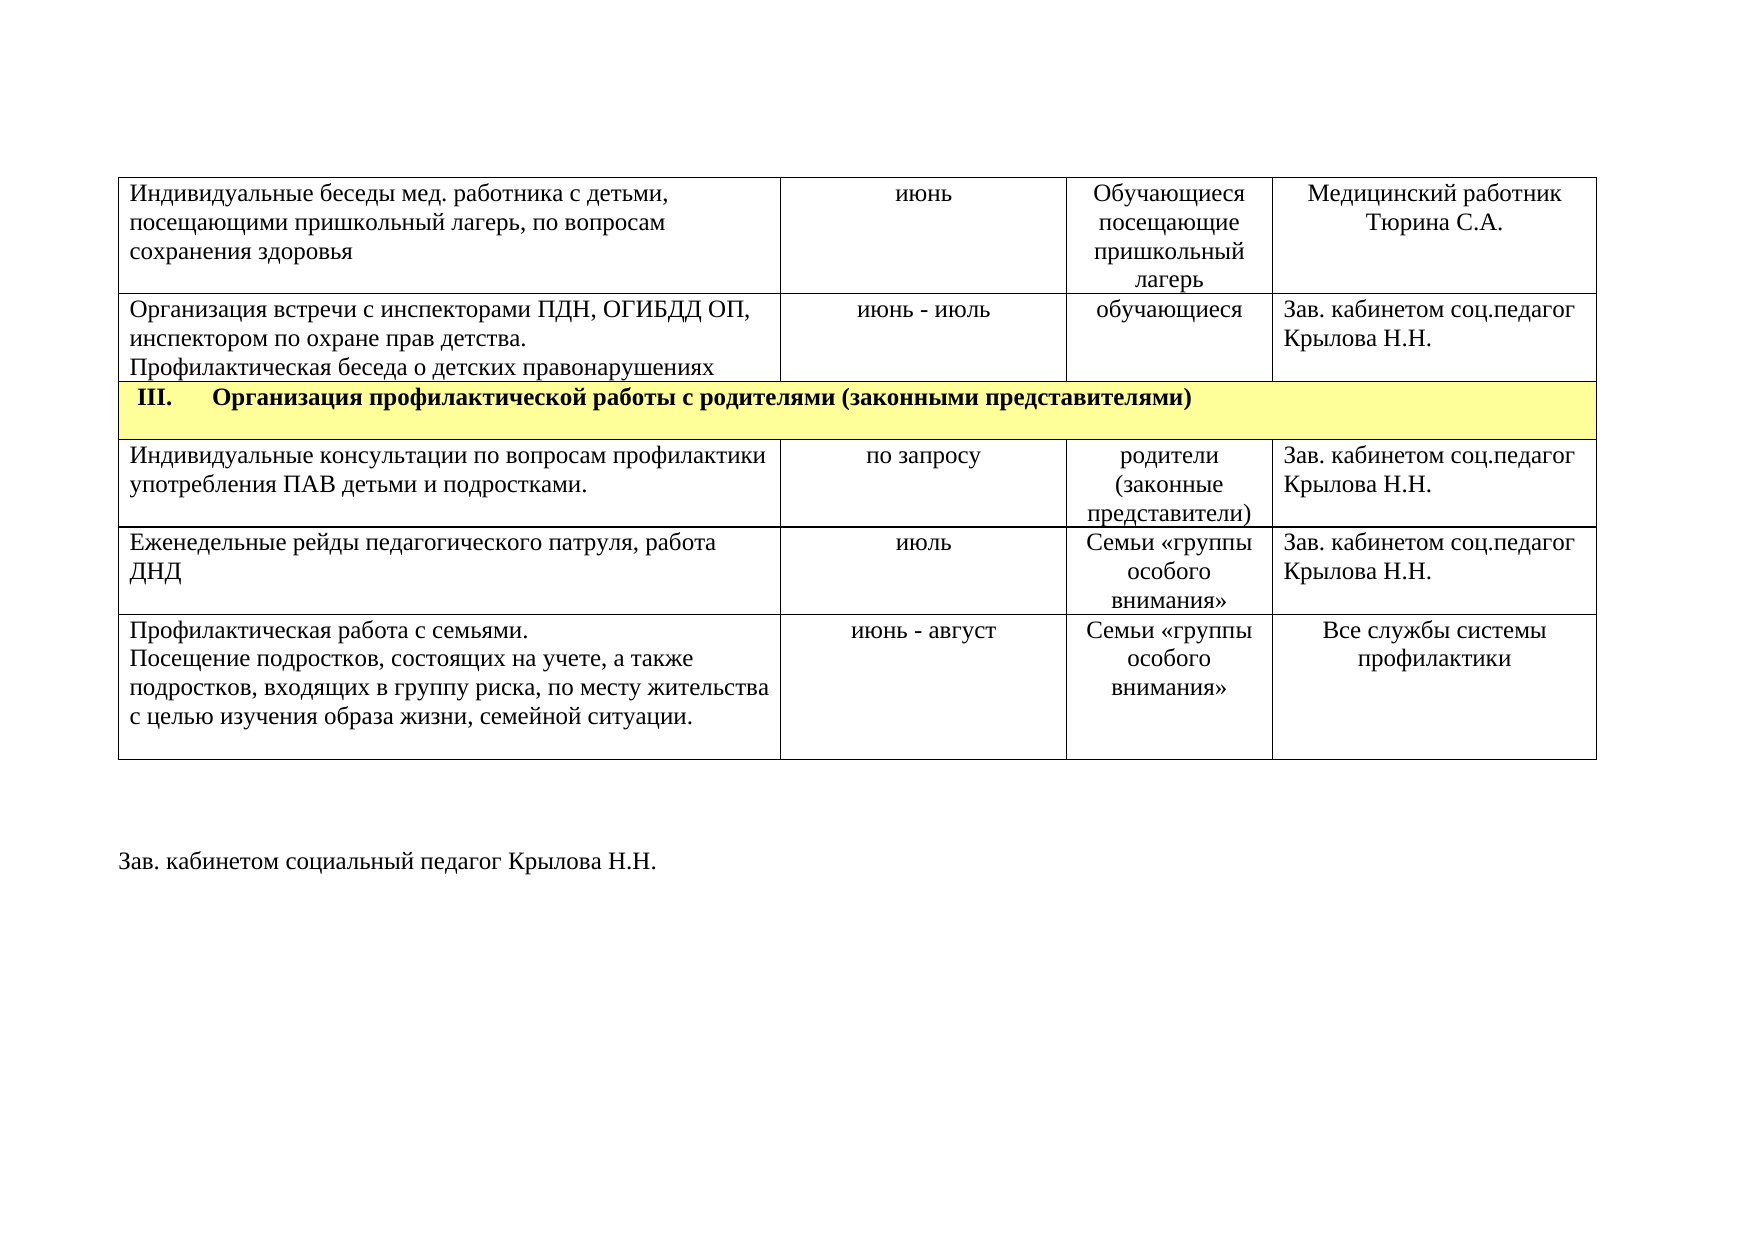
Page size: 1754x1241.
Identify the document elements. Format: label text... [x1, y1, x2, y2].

table_cell родители (законные представители) [1067, 440, 1272, 526]
table_cell Профилактическая работа с семьями. Посещение подростков, состоящих на учете, а также подростков, входящих в группу риска, по месту жительства с целью изучения образа жизни, семейной ситуации. [119, 615, 780, 758]
table_cell по запросу [781, 440, 1066, 526]
table_cell Семьи «группы особого внимания» [1067, 528, 1272, 614]
text Зав. кабинетом социальный педагог Крылова Н.Н. [118, 846, 1636, 874]
table_cell Организация встречи с инспекторами ПДН, ОГИБДД ОП, инспектором по охране прав детства. Профилактическая беседа о детских правонарушениях [119, 294, 780, 381]
table_cell июнь [781, 178, 1066, 293]
table_cell июнь - август [781, 615, 1066, 758]
table_cell Семьи «группы особого внимания» [1067, 615, 1272, 758]
table_cell Зав. кабинетом соц.педагог Крылова Н.Н. [1273, 294, 1596, 381]
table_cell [1067, 178, 1272, 293]
table_cell Индивидуальные беседы мед. работника с детьми, посещающими пришкольный лагерь, по вопросам сохранения здоровья [119, 178, 780, 293]
table_cell Еженедельные рейды педагогического патруля, работа ДНД [119, 528, 780, 614]
table_cell Организация профилактической работы с родителями (законными представителями) [119, 382, 1596, 439]
table_cell обучающиеся [1067, 294, 1272, 381]
table_cell Индивидуальные консультации по вопросам профилактики употребления ПАВ детьми и подростками. [119, 440, 780, 526]
table_cell Зав. кабинетом соц.педагог Крылова Н.Н. [1273, 528, 1596, 614]
table_cell Все службы системы профилактики [1273, 615, 1596, 758]
table_cell Зав. кабинетом соц.педагог Крылова Н.Н. [1273, 440, 1596, 526]
table_cell июль [781, 528, 1066, 614]
table_cell Медицинский работник Тюрина С.А. [1273, 178, 1596, 293]
table_cell июнь - июль [781, 294, 1066, 381]
